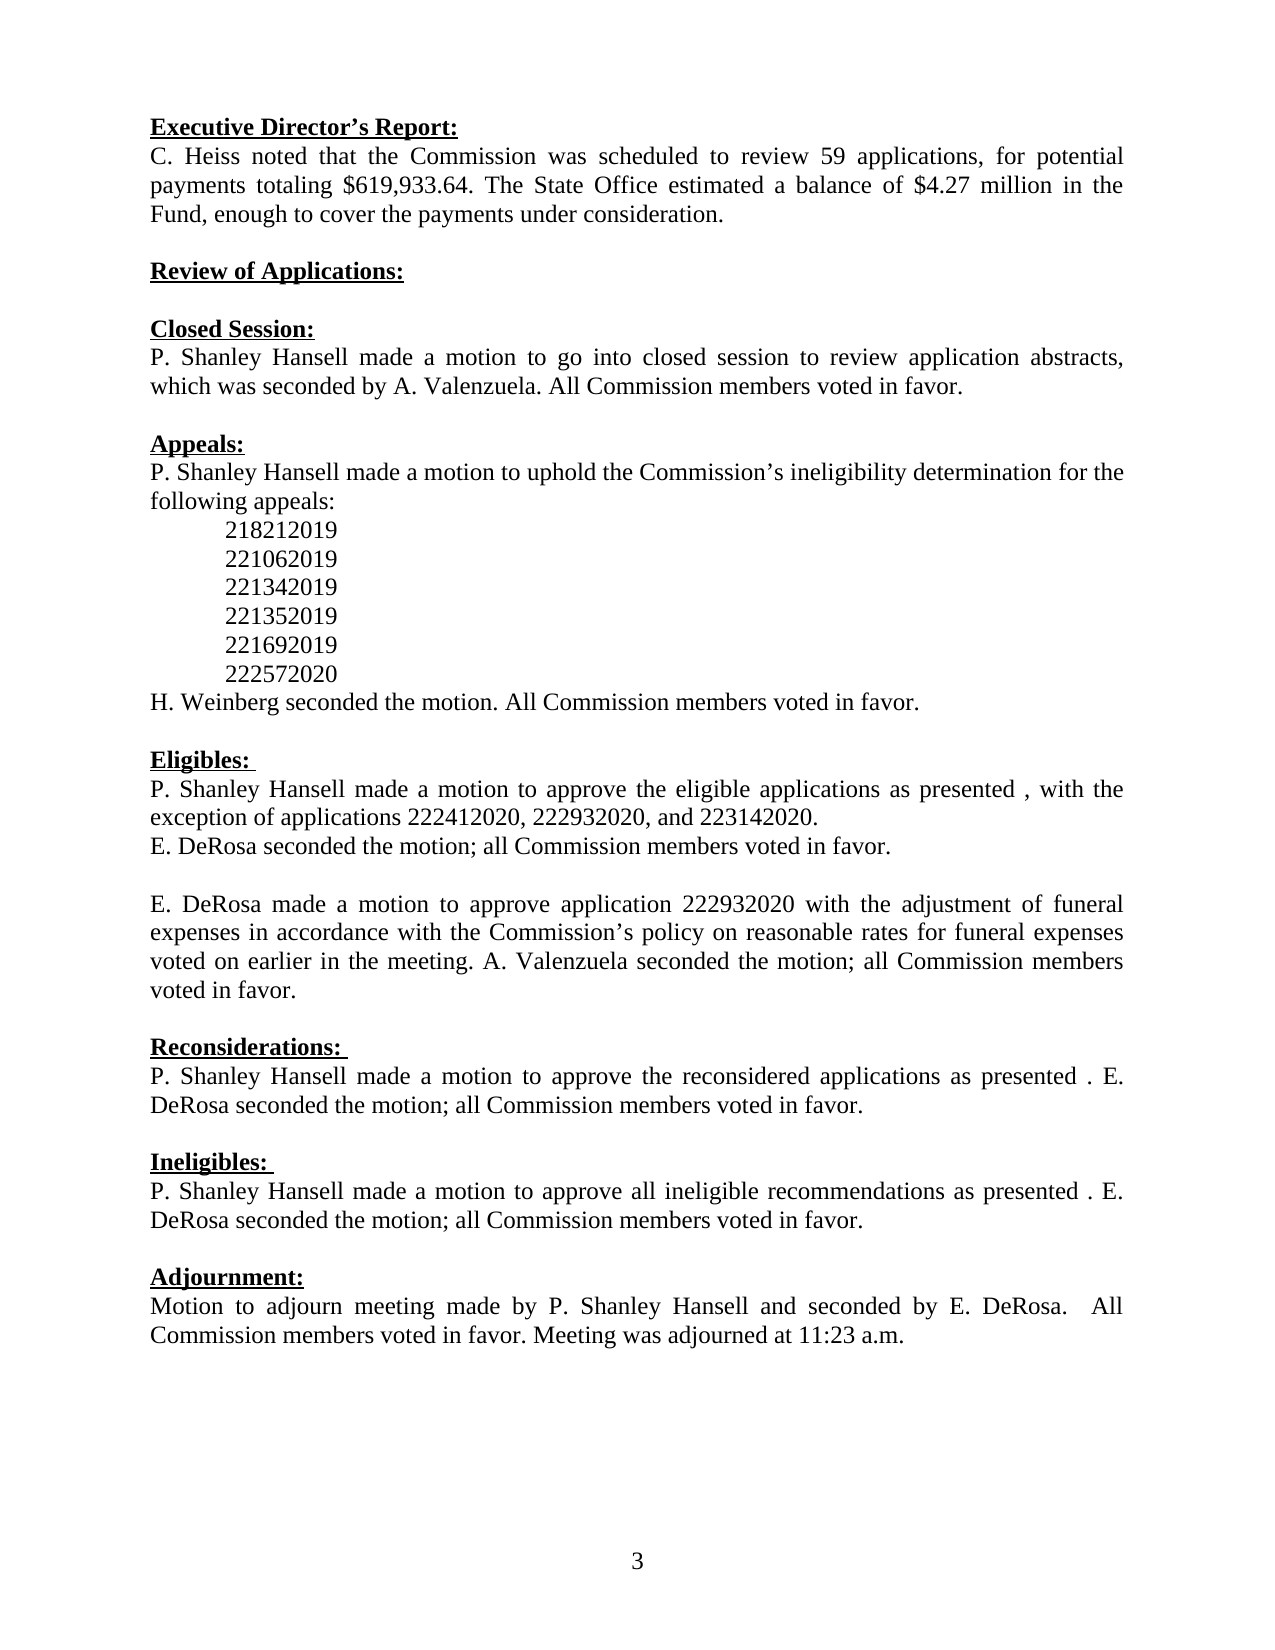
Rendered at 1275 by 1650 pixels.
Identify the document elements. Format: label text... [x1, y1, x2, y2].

text Ineligibles: [150, 1147, 1125, 1176]
text E. DeRosa made a motion to approve application 222932020 with the adjustment of funeral expenses in accordance with the Commission’s policy on reasonable rates for funeral expenses voted on earlier in the meeting. A. Valenzuela seconded the motion; all Commission members voted in favor. [150, 889, 1125, 1004]
text H. Weinberg seconded the motion. All Commission members voted in favor. [150, 687, 1125, 716]
text Executive Director’s Report: [150, 112, 1125, 141]
text Reconsiderations: [150, 1032, 1125, 1061]
text P. Shanley Hansell made a motion to approve the reconsidered applications as presented . E. DeRosa seconded the motion; all Commission members voted in favor. [150, 1061, 1125, 1119]
text 221692019 [150, 630, 1125, 659]
text P. Shanley Hansell made a motion to uphold the Commission’s ineligibility determination for the following appeals: [150, 457, 1125, 515]
text P. Shanley Hansell made a motion to approve the eligible applications as presented , with the exception of applications 222412020, 222932020, and 223142020. [150, 774, 1125, 831]
text P. Shanley Hansell made a motion to approve all ineligible recommendations as presented . E. DeRosa seconded the motion; all Commission members voted in favor. [150, 1176, 1125, 1234]
text 222572020 [150, 659, 1125, 687]
text Review of Applications: [150, 256, 1125, 285]
text 221062019 [150, 544, 1125, 572]
text Appeals: [150, 429, 1125, 457]
text Adjournment: [150, 1262, 1125, 1291]
text P. Shanley Hansell made a motion to go into closed session to review application abstracts, which was seconded by A. Valenzuela. All Commission members voted in favor. [150, 342, 1125, 400]
text C. Heiss noted that the Commission was scheduled to review 59 applications, for potential payments totaling $619,933.64. The State Office estimated a balance of $4.27 million in the Fund, enough to cover the payments under consideration. [150, 141, 1125, 227]
text 218212019 [150, 515, 1125, 544]
text Motion to adjourn meeting made by P. Shanley Hansell and seconded by E. DeRosa. All Commission members voted in favor. Meeting was adjourned at 11:23 a.m. [150, 1291, 1125, 1349]
text Eligibles: [150, 745, 1125, 774]
text E. DeRosa seconded the motion; all Commission members voted in favor. [150, 831, 1125, 860]
text 221342019 [150, 572, 1125, 601]
text 221352019 [150, 601, 1125, 630]
text Closed Session: [150, 314, 1125, 342]
